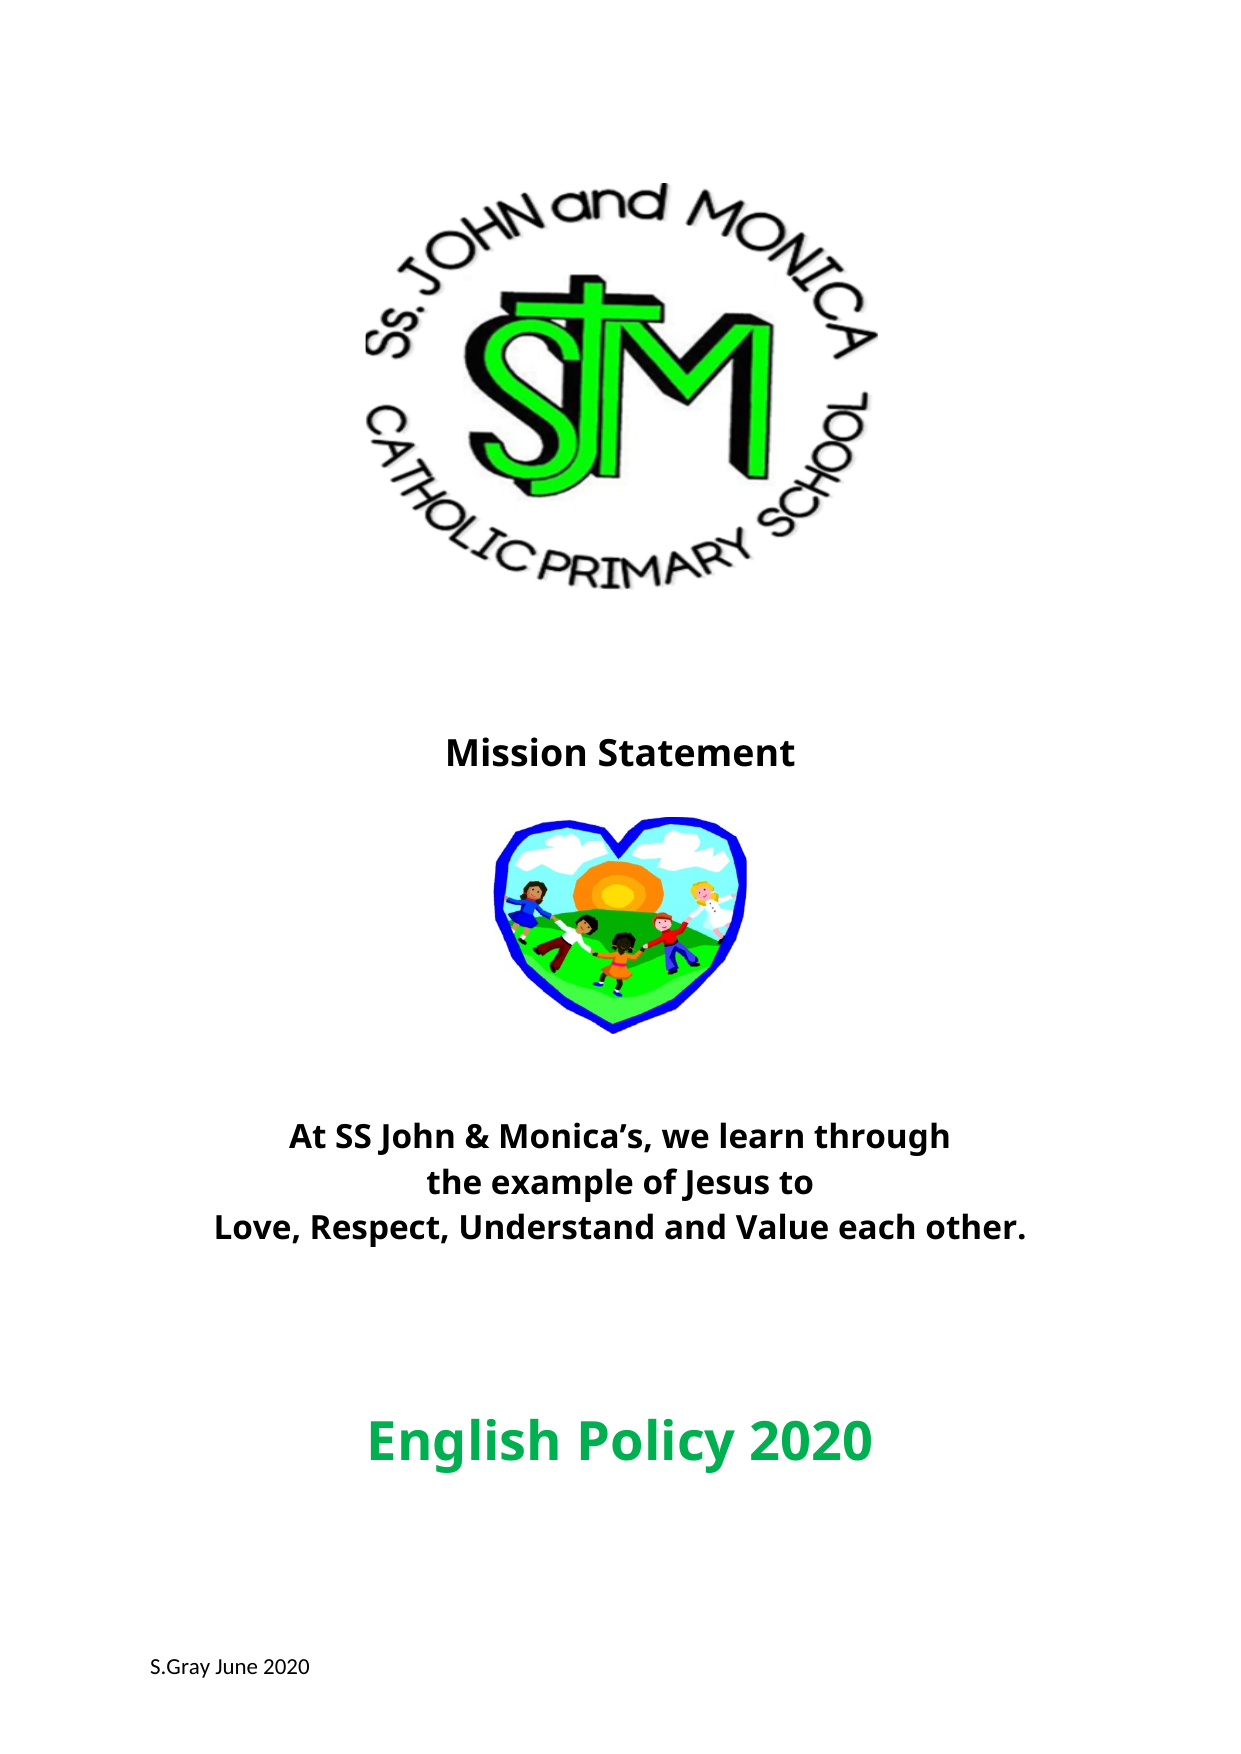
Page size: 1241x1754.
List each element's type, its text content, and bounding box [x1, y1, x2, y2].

text the example of Jesus to [150, 1158, 1090, 1204]
text Mission Statement [150, 726, 1090, 777]
picture [362, 183, 878, 587]
text Love, Respect, Understand and Value each other. [150, 1204, 1090, 1249]
picture [493, 817, 747, 1034]
text English Policy 2020 [150, 1402, 1090, 1476]
text At SS John & Monica’s, we learn through [150, 1113, 1090, 1158]
